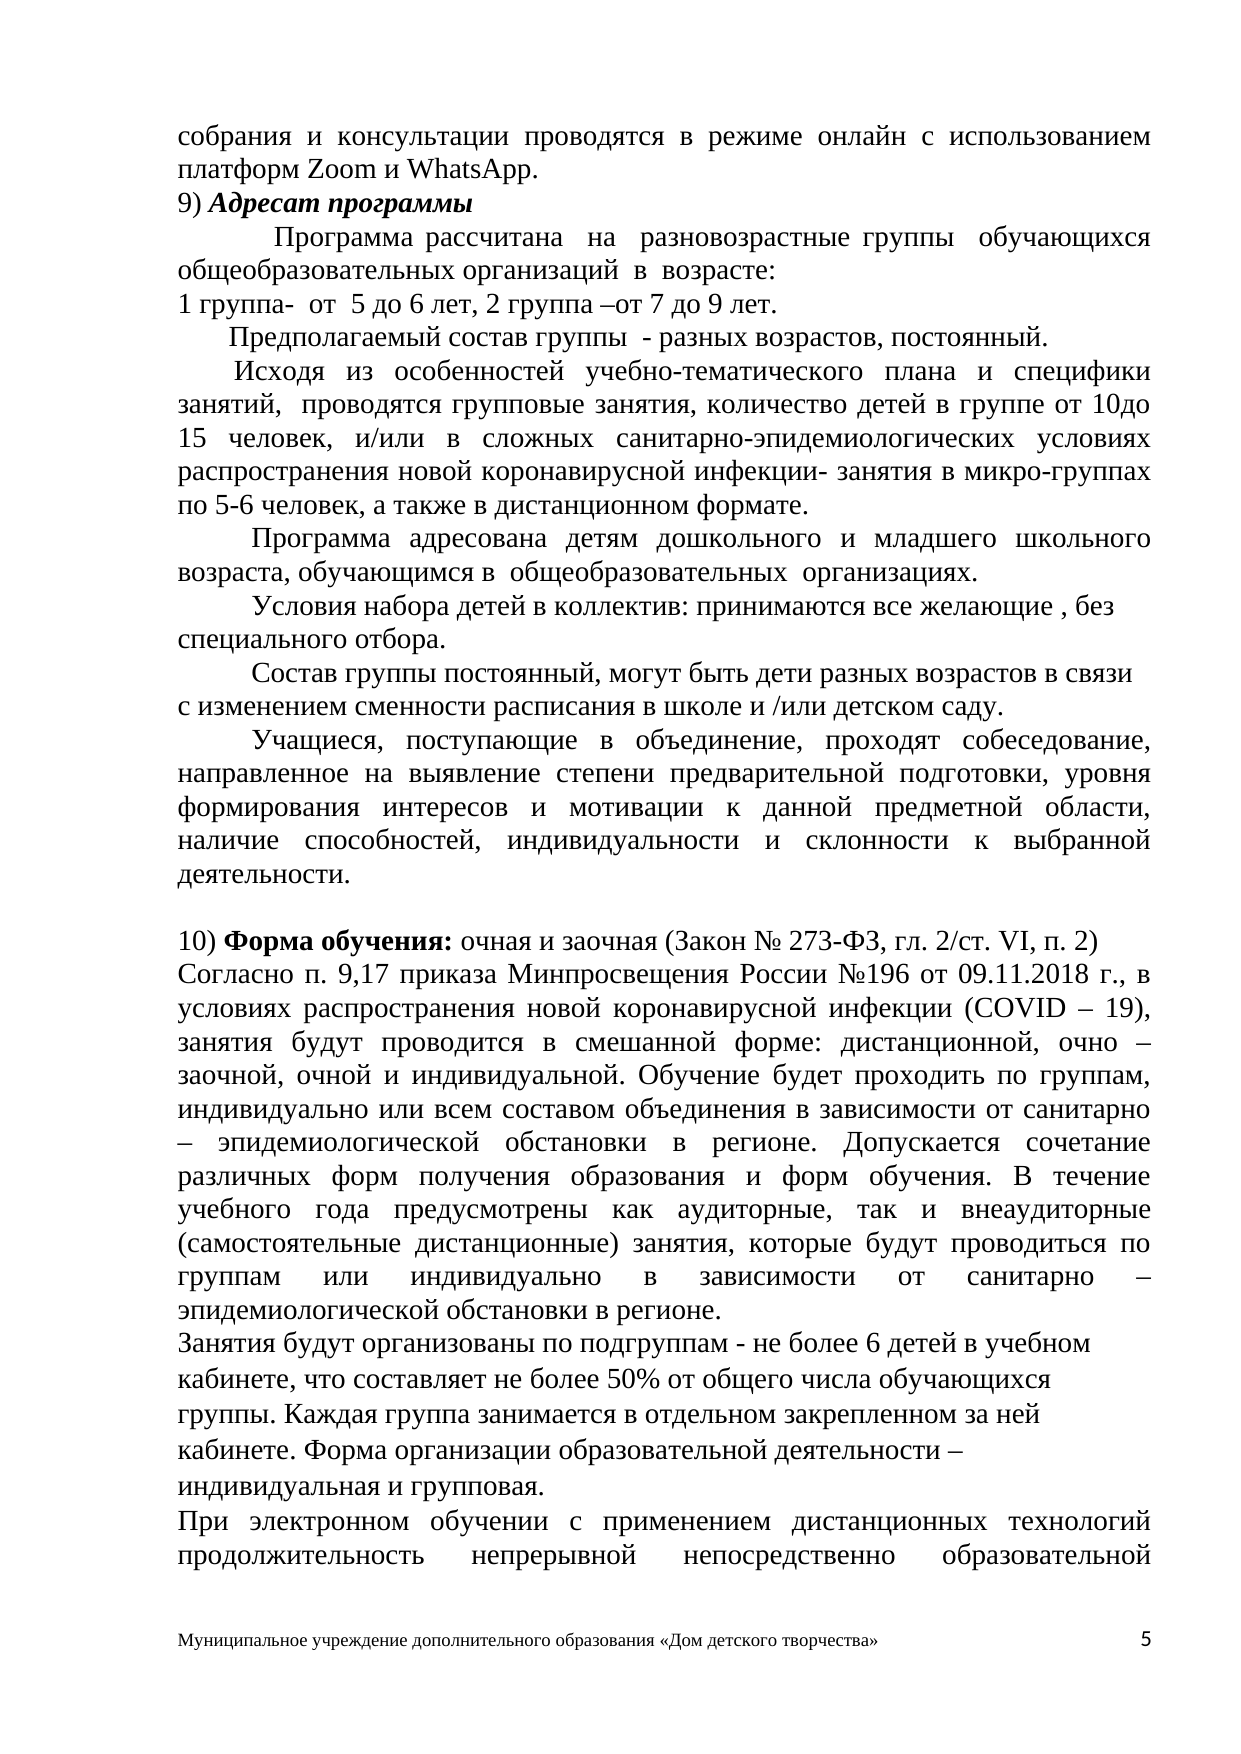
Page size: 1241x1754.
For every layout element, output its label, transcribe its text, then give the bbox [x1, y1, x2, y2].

text специального отбора. [177, 621, 1152, 655]
text Программа адресована детям дошкольного и младшего школьного возраста, обучающимся в общеобразовательных организациях. [177, 521, 1152, 588]
text Исходя из особенностей учебно-тематического плана и специфики занятий, проводятся групповые занятия, количество детей в группе от 10до 15 человек, и/или в сложных санитарно-эпидемиологических условиях распространения новой коронавирусной инфекции- занятия в микро-группах по 5-6 человек, а также в дистанционном формате. [177, 353, 1152, 521]
text Учащиеся, поступающие в объединение, проходят собеседование, направленное на выявление степени предварительной подготовки, уровня формирования интересов и мотивации к данной предметной области, наличие способностей, индивидуальности и склонности к выбранной деятельности. [177, 722, 1152, 889]
text 10) Форма обучения: очная и заочная (Закон № 273-ФЗ, гл. 2/ст. VI, п. 2) [177, 923, 1152, 957]
text Состав группы постоянный, могут быть дети разных возрастов в связи [251, 655, 1152, 688]
text Программа рассчитана на разновозрастные группы обучающихся общеобразовательных организаций в возрасте: [177, 219, 1152, 286]
text Занятия будут организованы по подгруппам - не более 6 детей в учебном кабинете, что составляет не более 50% от общего числа обучающихся группы. Каждая группа занимается в отдельном закрепленном за ней кабинете. Форма организации образовательной деятельности – индивидуальная и групповая. [177, 1326, 1152, 1501]
text 9) Адресат программы [177, 185, 1152, 219]
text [177, 1503, 1152, 1570]
text Согласно п. 9,17 приказа Минпросвещения России №196 от 09.11.2018 г., в условиях распространения новой коронавирусной инфекции (COVID – 19), занятия будут проводится в смешанной форме: дистанционной, очно – заочной, очной и индивидуальной. Обучение будет проходить по группам, индивидуально или всем составом объединения в зависимости от санитарно – эпидемиологической обстановки в регионе. Допускается сочетание различных форм получения образования и форм обучения. В течение учебного года предусмотрены как аудиторные, так и внеаудиторные (самостоятельные дистанционные) занятия, которые будут проводиться по группам или индивидуально в зависимости от санитарно – эпидемиологической обстановки в регионе. [177, 957, 1152, 1326]
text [177, 118, 1152, 185]
text 1 группа- от 5 до 6 лет, 2 группа –от 7 до 9 лет. [177, 286, 1152, 319]
text Условия набора детей в коллектив: принимаются все желающие , без [251, 588, 1152, 621]
text Предполагаемый состав группы - разных возрастов, постоянный. [177, 319, 1152, 353]
text с изменением сменности расписания в школе и /или детском саду. [177, 688, 1152, 722]
